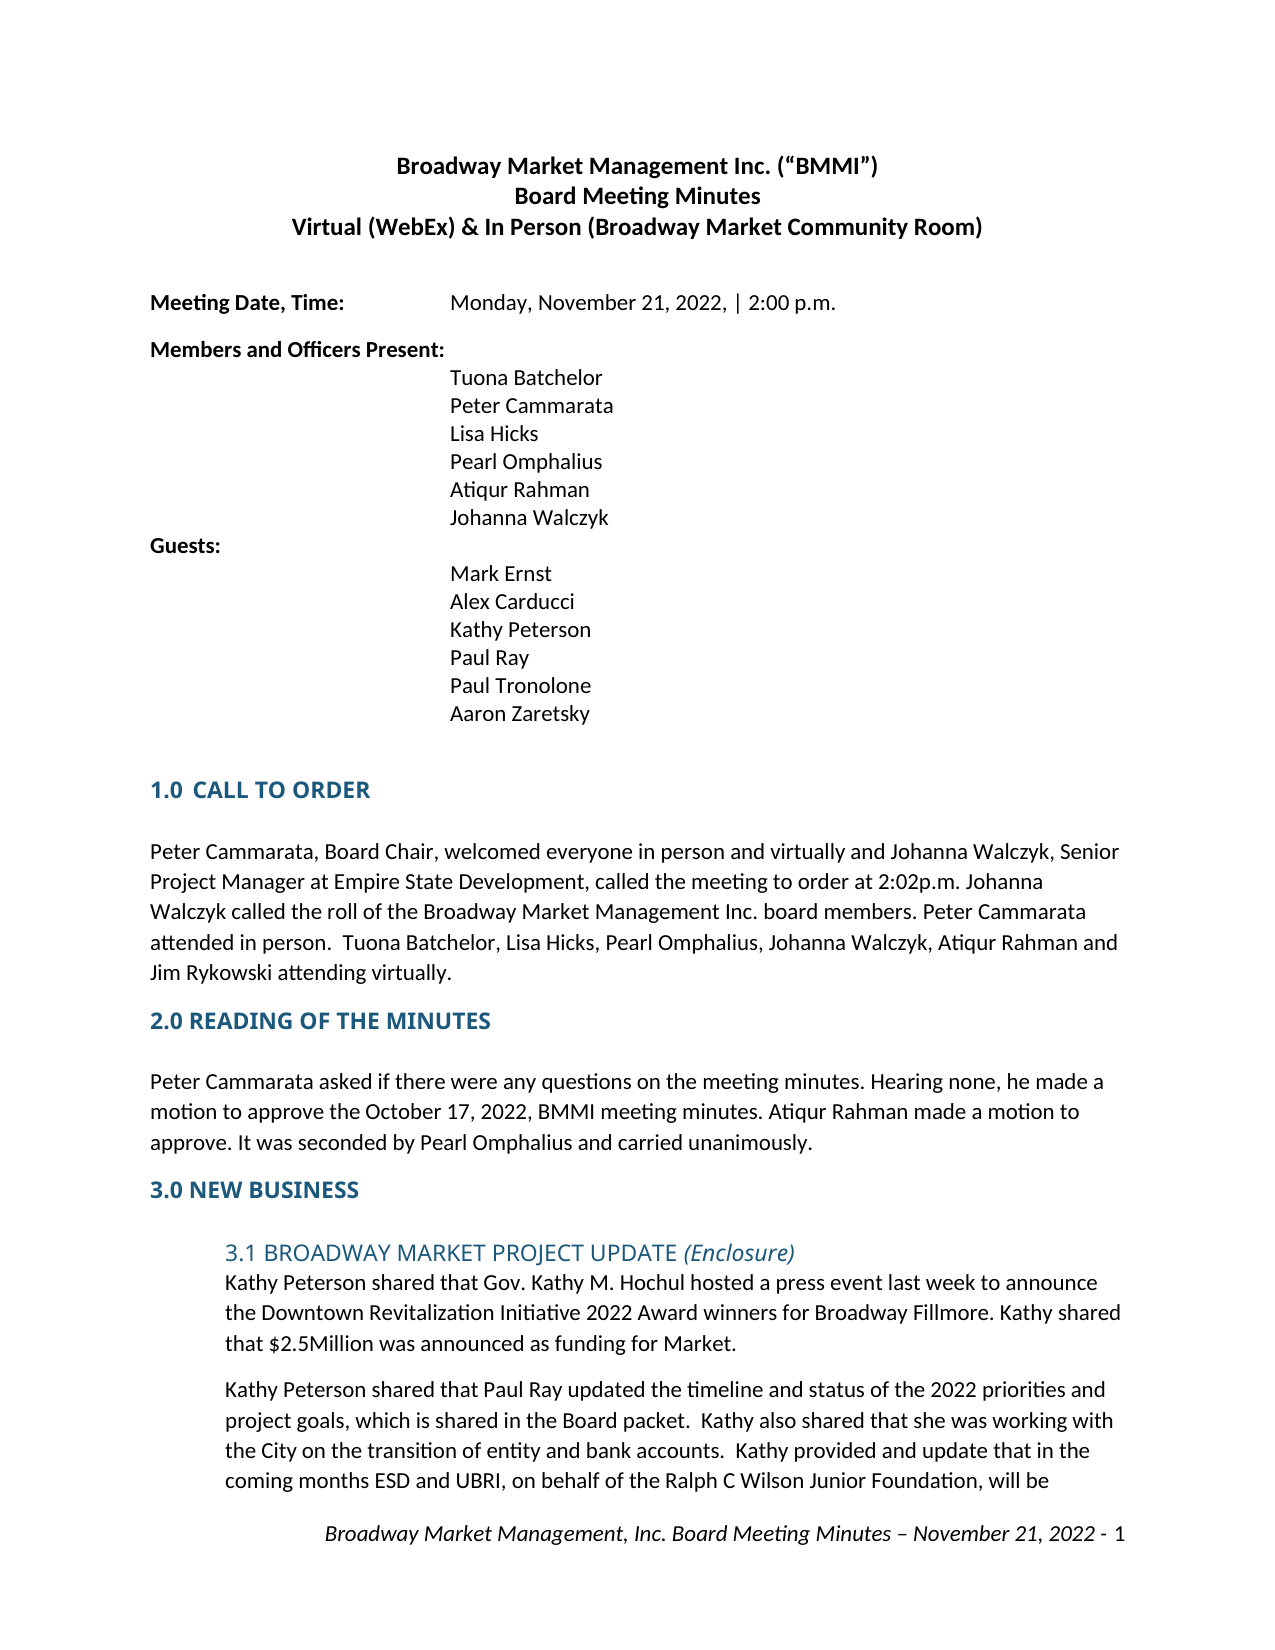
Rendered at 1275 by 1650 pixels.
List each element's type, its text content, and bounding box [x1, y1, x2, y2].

text Johanna Walczyk [450, 503, 1125, 531]
text Members and Officers Present: [150, 335, 1125, 363]
text Virtual (WebEx) & In Person (Broadway Market Community Room) [150, 211, 1125, 242]
text Kathy Peterson shared that Gov. Kathy M. Hochul hosted a press event last week to announce the Downtown Revitalization Initiative 2022 Award winners for Broadway Fillmore. Kathy shared that $2.5Million was announced as funding for Market. [225, 1268, 1125, 1357]
text Pearl Omphalius [375, 447, 1125, 475]
text Atiqur Rahman [375, 475, 1125, 503]
text Meeting Date, Time: Monday, November 21, 2022, | 2:00 p.m. [150, 288, 1125, 316]
text Paul Tronolone [450, 672, 1125, 699]
text Paul Ray [450, 643, 1125, 672]
text 3.1 BROADWAY MARKET PROJECT UPDATE (Enclosure) [225, 1237, 1125, 1268]
list CALL TO ORDER [150, 774, 1125, 806]
text Tuona Batchelor [375, 363, 1125, 391]
text Guests: [150, 531, 1125, 559]
text Board Meeting Minutes [150, 181, 1125, 211]
text 2.0 READING OF THE MINUTES [150, 1005, 1125, 1036]
list Peter Cammarata, Board Chair, welcomed everyone in person and virtually and Johanna Walczyk, Senior Project Manager at Empire State Development, called the meeting to order at 2:02p.m. Johanna Walczyk called the roll of the Broadway Market Management Inc. board members. Peter Cammarata attended in person. Tuona Batchelor, Lisa Hicks, Pearl Omphalius, Johanna Walczyk, Atiqur Rahman and Jim Rykowski attending virtually. [150, 837, 1125, 986]
text Alex Carducci [450, 587, 1125, 616]
text Aaron Zaretsky [450, 699, 1125, 728]
text Mark Ernst [450, 559, 1125, 587]
text Peter Cammarata [375, 391, 1125, 419]
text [225, 1376, 1125, 1494]
text 3.0 NEW BUSINESS [150, 1174, 1125, 1206]
text Lisa Hicks [375, 419, 1125, 447]
text Peter Cammarata asked if there were any questions on the meeting minutes. Hearing none, he made a motion to approve the October 17, 2022, BMMI meeting minutes. Atiqur Rahman made a motion to approve. It was seconded by Pearl Omphalius and carried unanimously. [150, 1067, 1125, 1156]
text Broadway Market Management Inc. (“BMMI”) [150, 150, 1125, 181]
text Kathy Peterson [450, 616, 1125, 643]
